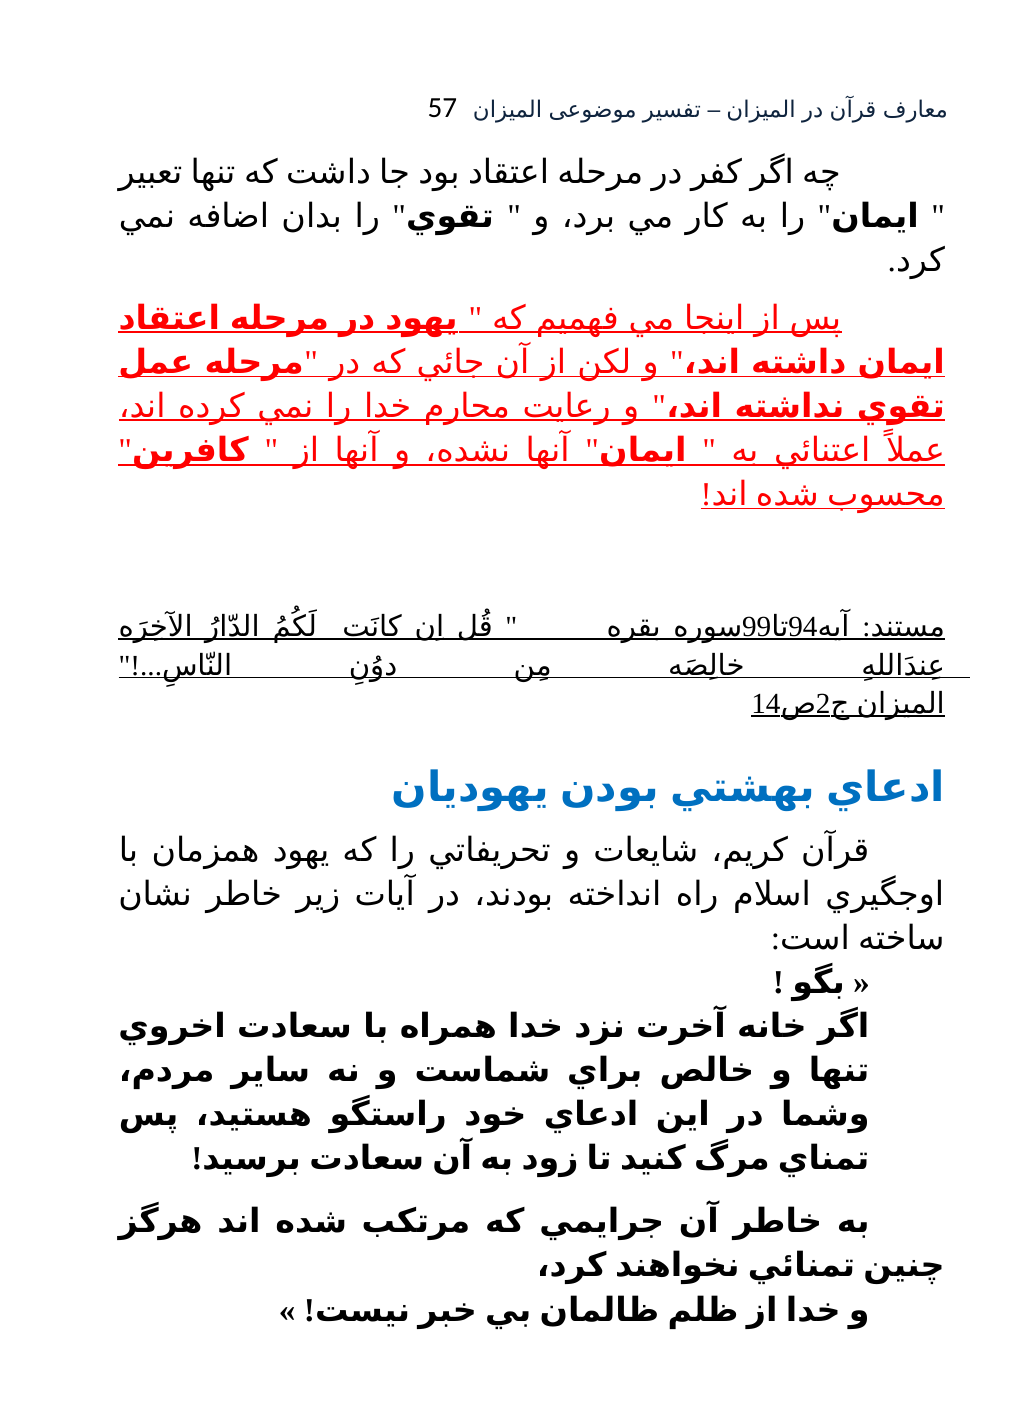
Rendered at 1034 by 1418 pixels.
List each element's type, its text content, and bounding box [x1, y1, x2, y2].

text پس از اينجا مي فهميم كه " يهود در مرحله اعتقاد ايمان داشته اند،" و لكن از آن جائي كه در "مرحله عمل تقوي نداشته اند،" و رعايت محارم خدا را نمي كرده اند، عملاً اعتنائي به " ايمان" آنها نشده، و آنها از " كافرين" محسوب شده اند! [118, 466, 945, 513]
text مستند: آيه94تا99سوره بقره " قُل اِن كانَت لَكُمُ الدّارُ الآخِرَه عِندَاللهِ خالِصَه مِن دوُنِ النّاسِ...!" الميزان ج2ص14 [118, 678, 945, 720]
text پس از اينجا مي فهميم كه " يهود در مرحله اعتقاد ايمان داشته اند،" و لكن از آن جائي كه در "مرحله عمل تقوي نداشته اند،" و رعايت محارم خدا را نمي كرده اند، عملاً اعتنائي به " ايمان" آنها نشده، و آنها از " كافرين" محسوب شده اند! [118, 420, 945, 464]
text پس از اينجا مي فهميم كه " يهود در مرحله اعتقاد ايمان داشته اند،" و لكن از آن جائي كه در "مرحله عمل تقوي نداشته اند،" و رعايت محارم خدا را نمي كرده اند، عملاً اعتنائي به " ايمان" آنها نشده، و آنها از " كافرين" محسوب شده اند! [118, 377, 945, 419]
text پس از اينجا مي فهميم كه " يهود در مرحله اعتقاد ايمان داشته اند،" و لكن از آن جائي كه در "مرحله عمل تقوي نداشته اند،" و رعايت محارم خدا را نمي كرده اند، عملاً اعتنائي به " ايمان" آنها نشده، و آنها از " كافرين" محسوب شده اند! [118, 298, 945, 376]
text مستند: آيه94تا99سوره بقره " قُل اِن كانَت لَكُمُ الدّارُ الآخِرَه عِندَاللهِ خالِصَه مِن دوُنِ النّاسِ...!" الميزان ج2ص14 [118, 609, 945, 638]
text چه اگر كفر در مرحله اعتقاد بود جا داشت كه تنها تعبير " ايمان" را به كار مي برد، و " تقوي" را بدان اضافه نمي كرد. [118, 152, 945, 279]
subtitle ادعاي بهشتي بودن يهوديان [118, 762, 945, 810]
text اگر خانه آخرت نزد خدا همراه با سعادت اخروي تنها و خالص براي شماست و نه ساير مردم، وشما در اين ادعاي خود راستگو هستيد، پس تمناي مرگ كنيد تا زود به آن سعادت برسيد! [118, 1006, 870, 1177]
text و خدا از ظلم ظالمان بي خبر نيست! » [118, 1290, 945, 1328]
text قرآن كريم، شايعات و تحريفاتي را كه يهود همزمان با اوجگيري اسلام راه انداخته بودند، در آيات زير خاطر نشان ساخته است: [118, 830, 945, 956]
text مستند: آيه94تا99سوره بقره " قُل اِن كانَت لَكُمُ الدّارُ الآخِرَه عِندَاللهِ خالِصَه مِن دوُنِ النّاسِ...!" الميزان ج2ص14 [118, 640, 945, 677]
text به خاطر آن جرايمي كه مرتكب شده اند هرگز چنين تمنائي نخواهند كرد، [118, 1202, 945, 1284]
text « بگو ! [118, 962, 945, 1000]
